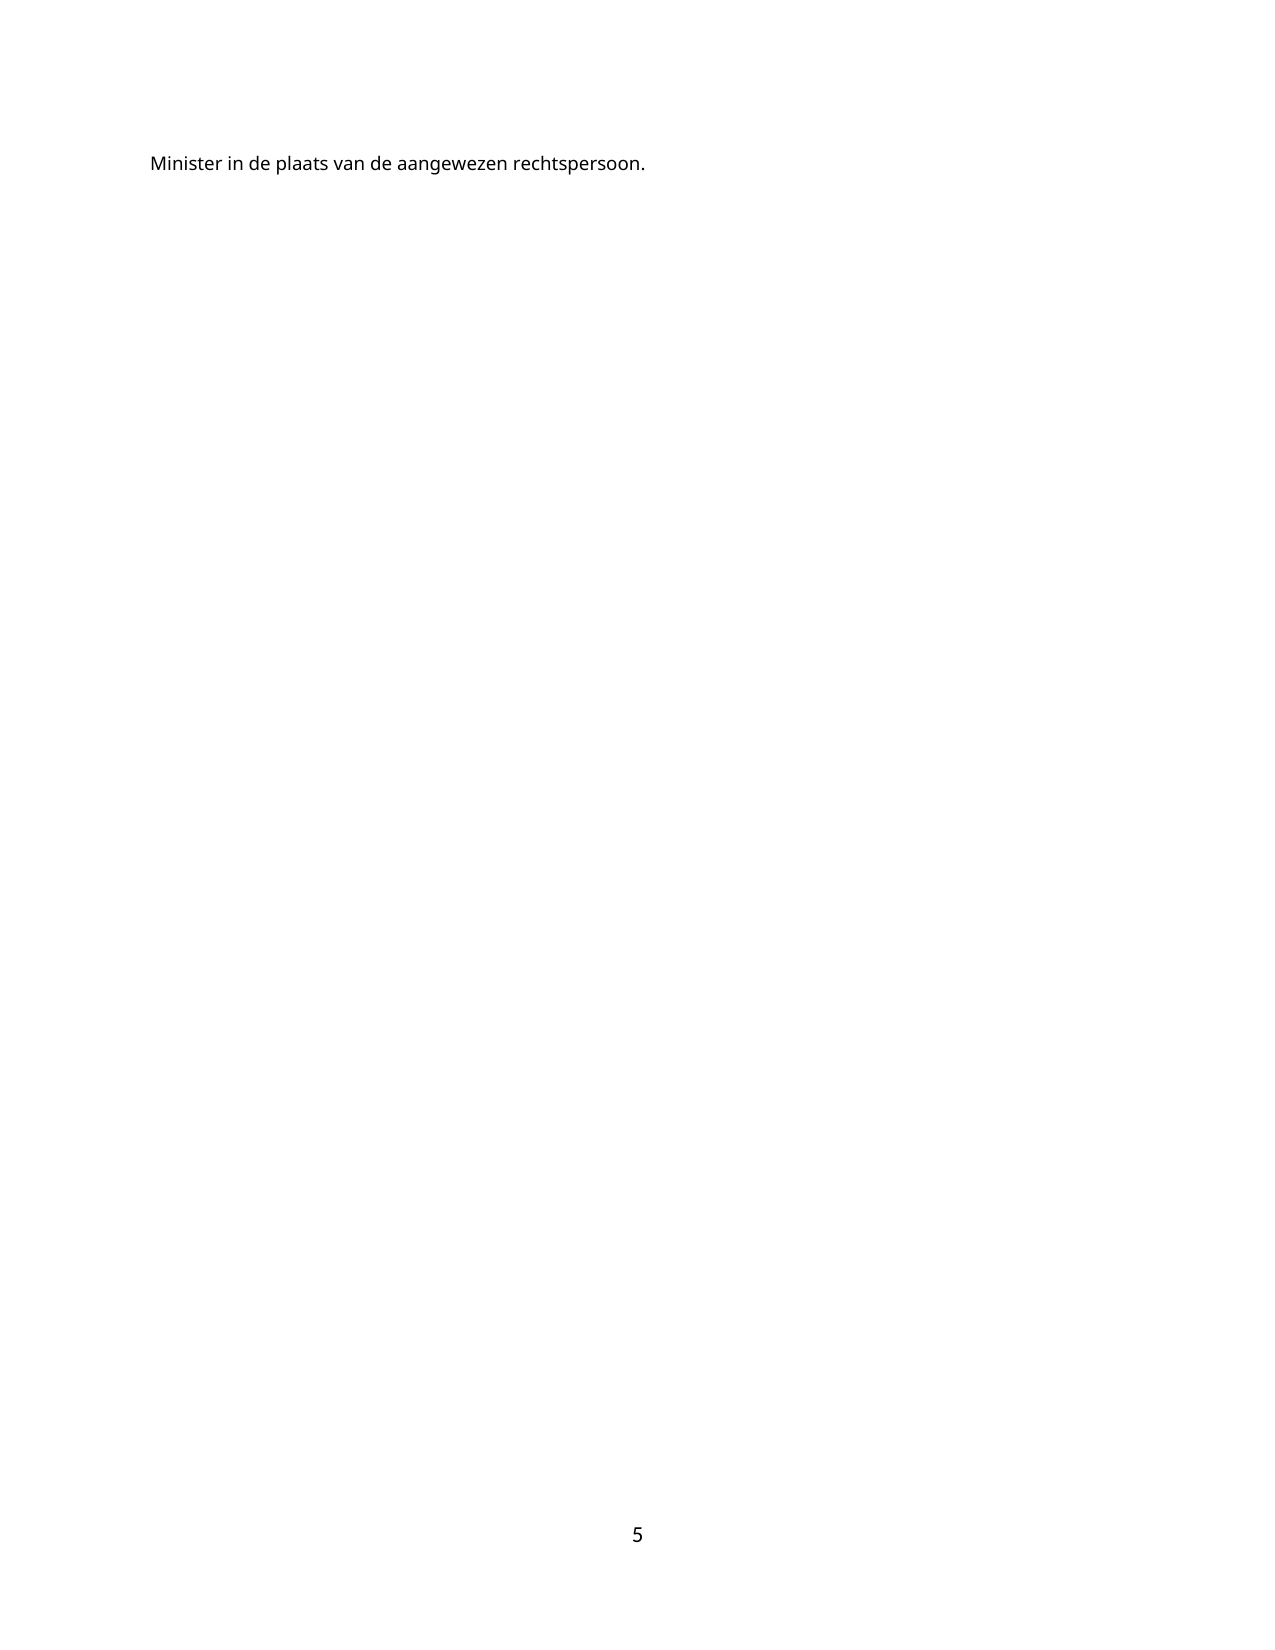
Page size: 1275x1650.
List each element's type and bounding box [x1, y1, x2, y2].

text [150, 150, 1125, 208]
